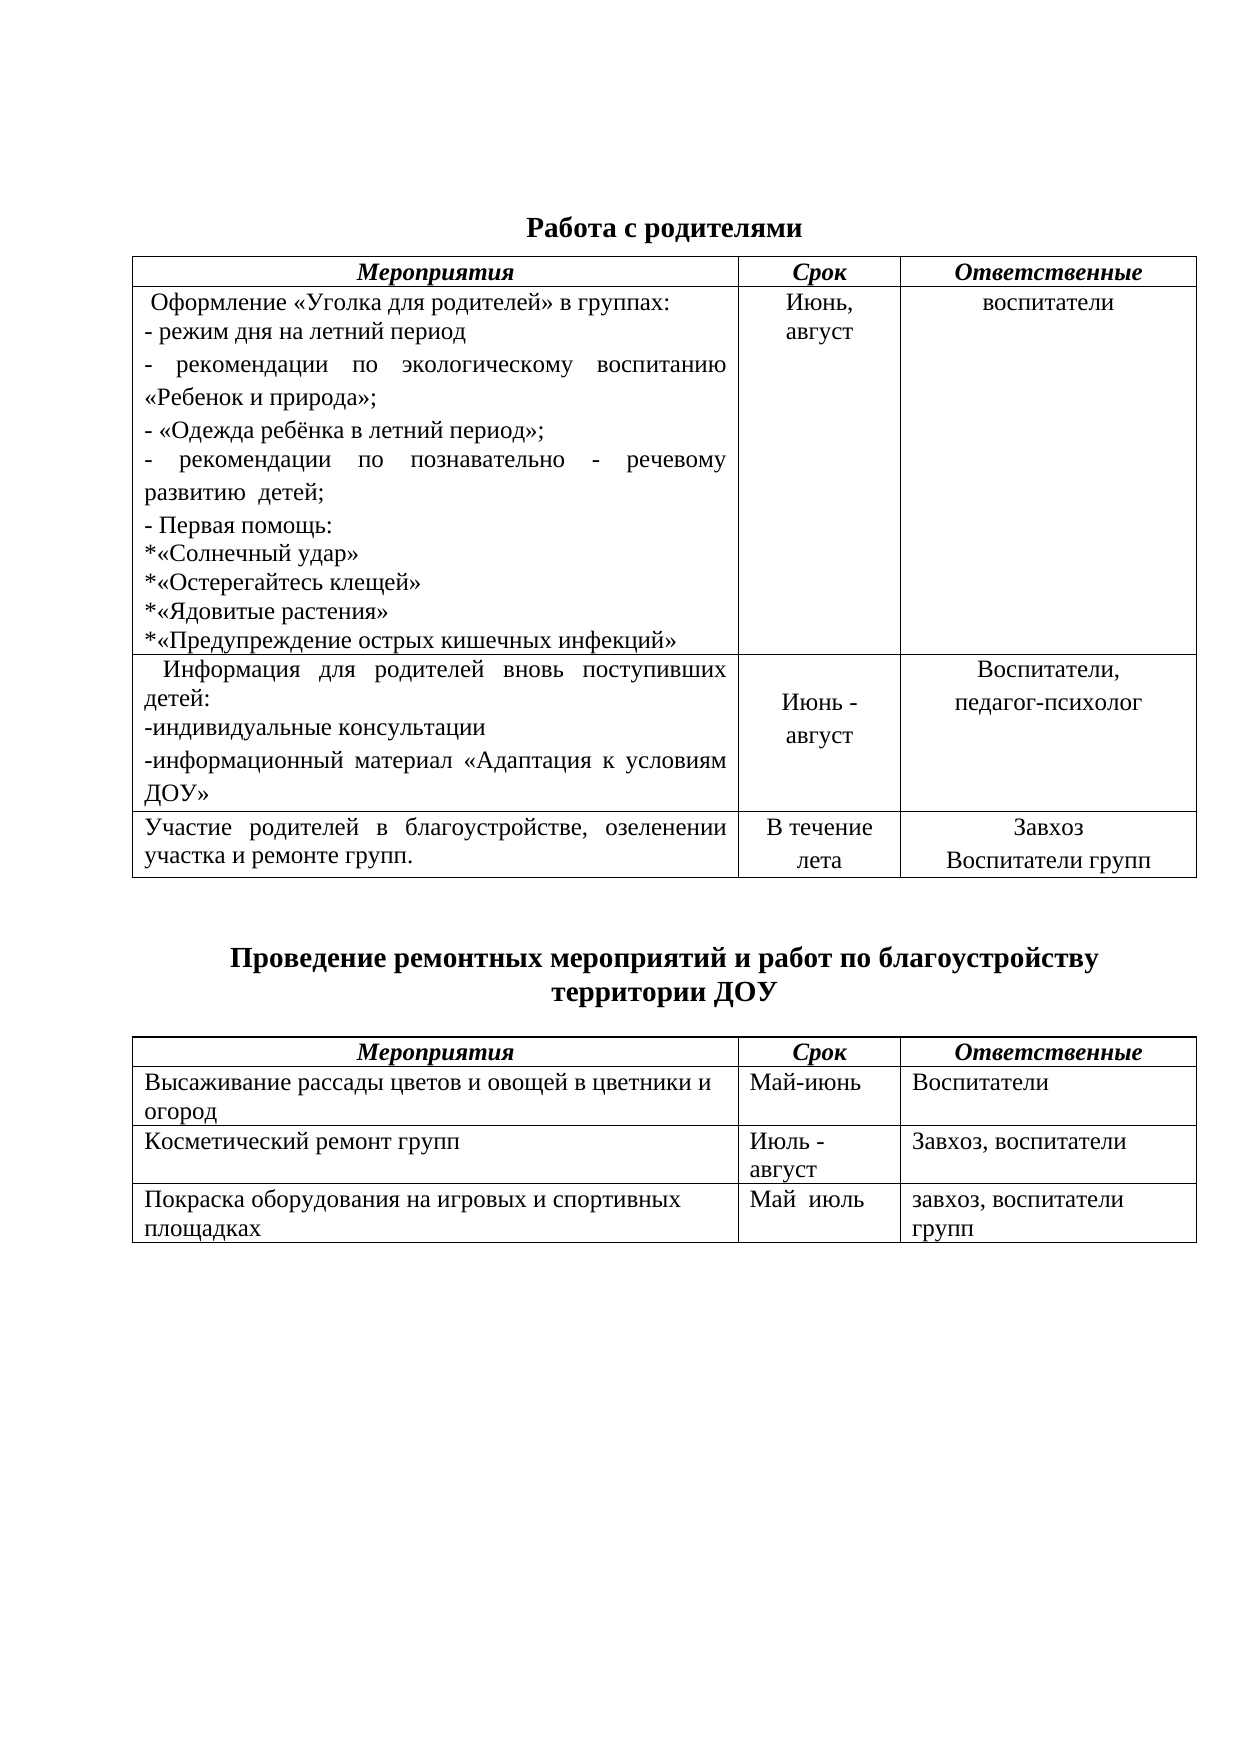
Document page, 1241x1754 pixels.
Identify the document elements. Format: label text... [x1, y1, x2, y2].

table_cell Июль -август [739, 1126, 900, 1183]
table_cell Июнь - август [739, 655, 900, 811]
table_cell Завхоз Воспитатели групп [901, 812, 1196, 877]
table_cell Май июль [739, 1184, 900, 1242]
table_cell Воспитатели [901, 1067, 1196, 1125]
table_cell завхоз, воспитатели групп [901, 1184, 1196, 1242]
table_cell Участие родителей в благоустройстве, озеленении участка и ремонте групп. [133, 812, 738, 877]
table_cell Высаживание рассады цветов и овощей в цветники и огород [133, 1067, 738, 1125]
table_cell Косметический ремонт групп [133, 1126, 738, 1183]
table_cell воспитатели [901, 287, 1196, 653]
table_cell Покраска оборудования на игровых и спортивных площадках [133, 1184, 738, 1242]
table_cell Воспитатели, педагог-психолог [901, 655, 1196, 811]
table_header Мероприятия [133, 257, 738, 286]
table_header Мероприятия [133, 1038, 738, 1066]
table_cell Информация для родителей вновь поступивших детей: -индивидуальные консультации -информационный материал «Адаптация к условиям ДОУ» [133, 655, 738, 811]
table_cell Завхоз, воспитатели [901, 1126, 1196, 1183]
table_cell В течение лета [739, 812, 900, 877]
table_cell Июнь, август [739, 287, 900, 653]
text Работа с родителями [177, 210, 1152, 244]
text Проведение ремонтных мероприятий и работ по благоустройству территории ДОУ [177, 941, 1152, 1008]
table_cell Май-июнь [739, 1067, 900, 1125]
table_header Срок [739, 1038, 900, 1066]
table_header Ответственные [901, 1038, 1196, 1066]
table_cell Оформление «Уголка для родителей» в группах: - режим дня на летний период - рекомендации по экологическому воспитанию «Ребенок и природа»; - «Одежда ребёнка в летний период»; - рекомендации по познавательно - речевому развитию детей; - Первая помощь: *«Солнечный удар» *«Остерегайтесь клещей» *«Ядовитые растения» *«Предупреждение острых кишечных инфекций» [133, 287, 738, 653]
table_header Ответственные [901, 257, 1196, 286]
table_header Срок [739, 257, 900, 286]
